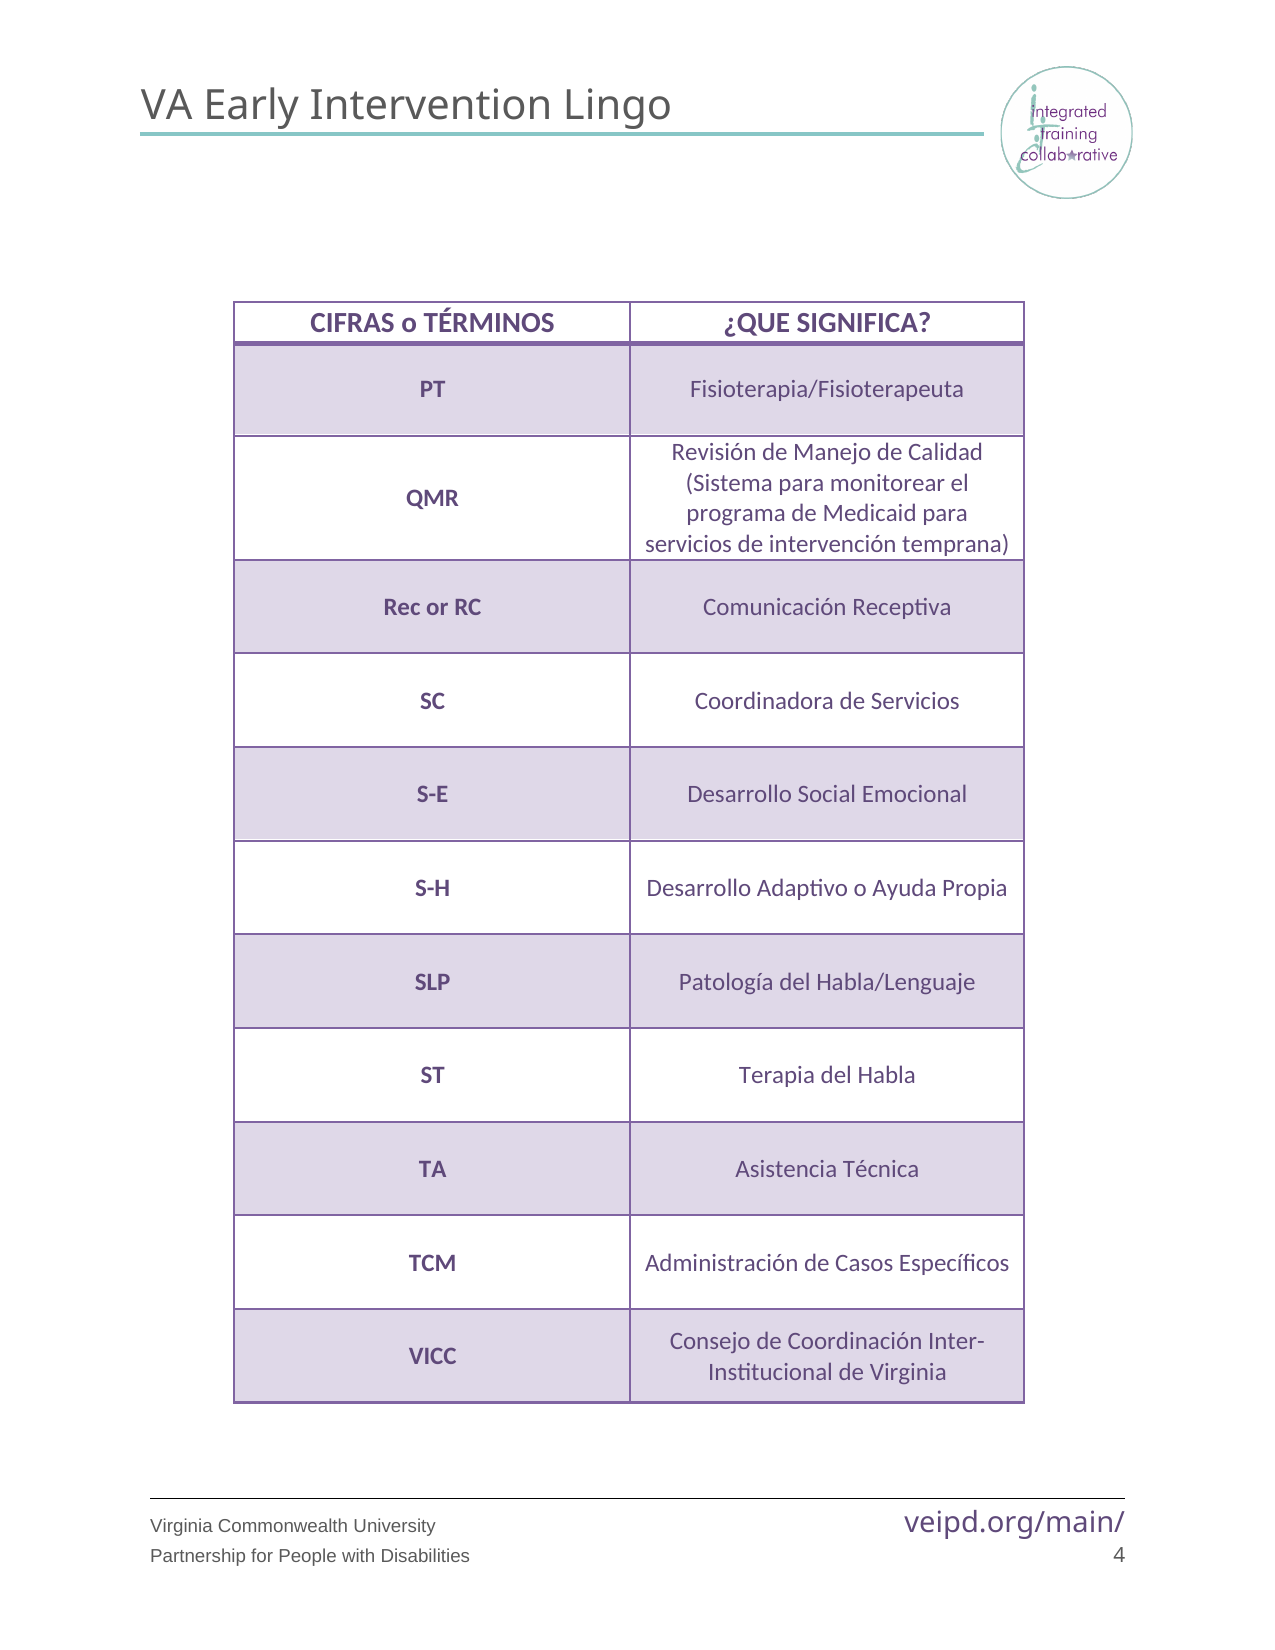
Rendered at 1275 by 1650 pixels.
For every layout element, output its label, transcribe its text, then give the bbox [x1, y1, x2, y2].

table_cell Desarrollo Adaptivo o Ayuda Propia [631, 842, 1023, 933]
table_cell Administración de Casos Específicos [631, 1216, 1023, 1308]
table_cell VICC [235, 1310, 629, 1401]
table_cell TCM [235, 1216, 629, 1308]
table_cell S-E [235, 748, 629, 839]
table_cell SC [235, 654, 629, 746]
table_cell Comunicación Receptiva [631, 561, 1023, 652]
table_cell Desarrollo Social Emocional [631, 748, 1023, 839]
table_cell Rec or RC [235, 561, 629, 652]
table_cell Asistencia Técnica [631, 1123, 1023, 1214]
table_cell Revisión de Manejo de Calidad (Sistema para monitorear el programa de Medicaid para servicios de intervención temprana) [631, 437, 1023, 559]
table_cell TA [235, 1123, 629, 1214]
picture [1000, 66, 1133, 199]
table_cell Fisioterapia/Fisioterapeuta [631, 346, 1023, 434]
table_header CIFRAS o TÉRMINOS [235, 303, 629, 341]
table_header ¿QUE SIGNIFICA? [631, 303, 1023, 341]
table_cell ST [235, 1029, 629, 1121]
table_cell Terapia del Habla [631, 1029, 1023, 1121]
table_cell Patología del Habla/Lenguaje [631, 935, 1023, 1027]
table_cell QMR [235, 437, 629, 559]
table_cell Coordinadora de Servicios [631, 654, 1023, 746]
table_cell S-H [235, 842, 629, 933]
table_cell SLP [235, 935, 629, 1027]
table_cell PT [235, 346, 629, 434]
table_cell Consejo de Coordinación Inter-Institucional de Virginia [631, 1310, 1023, 1401]
